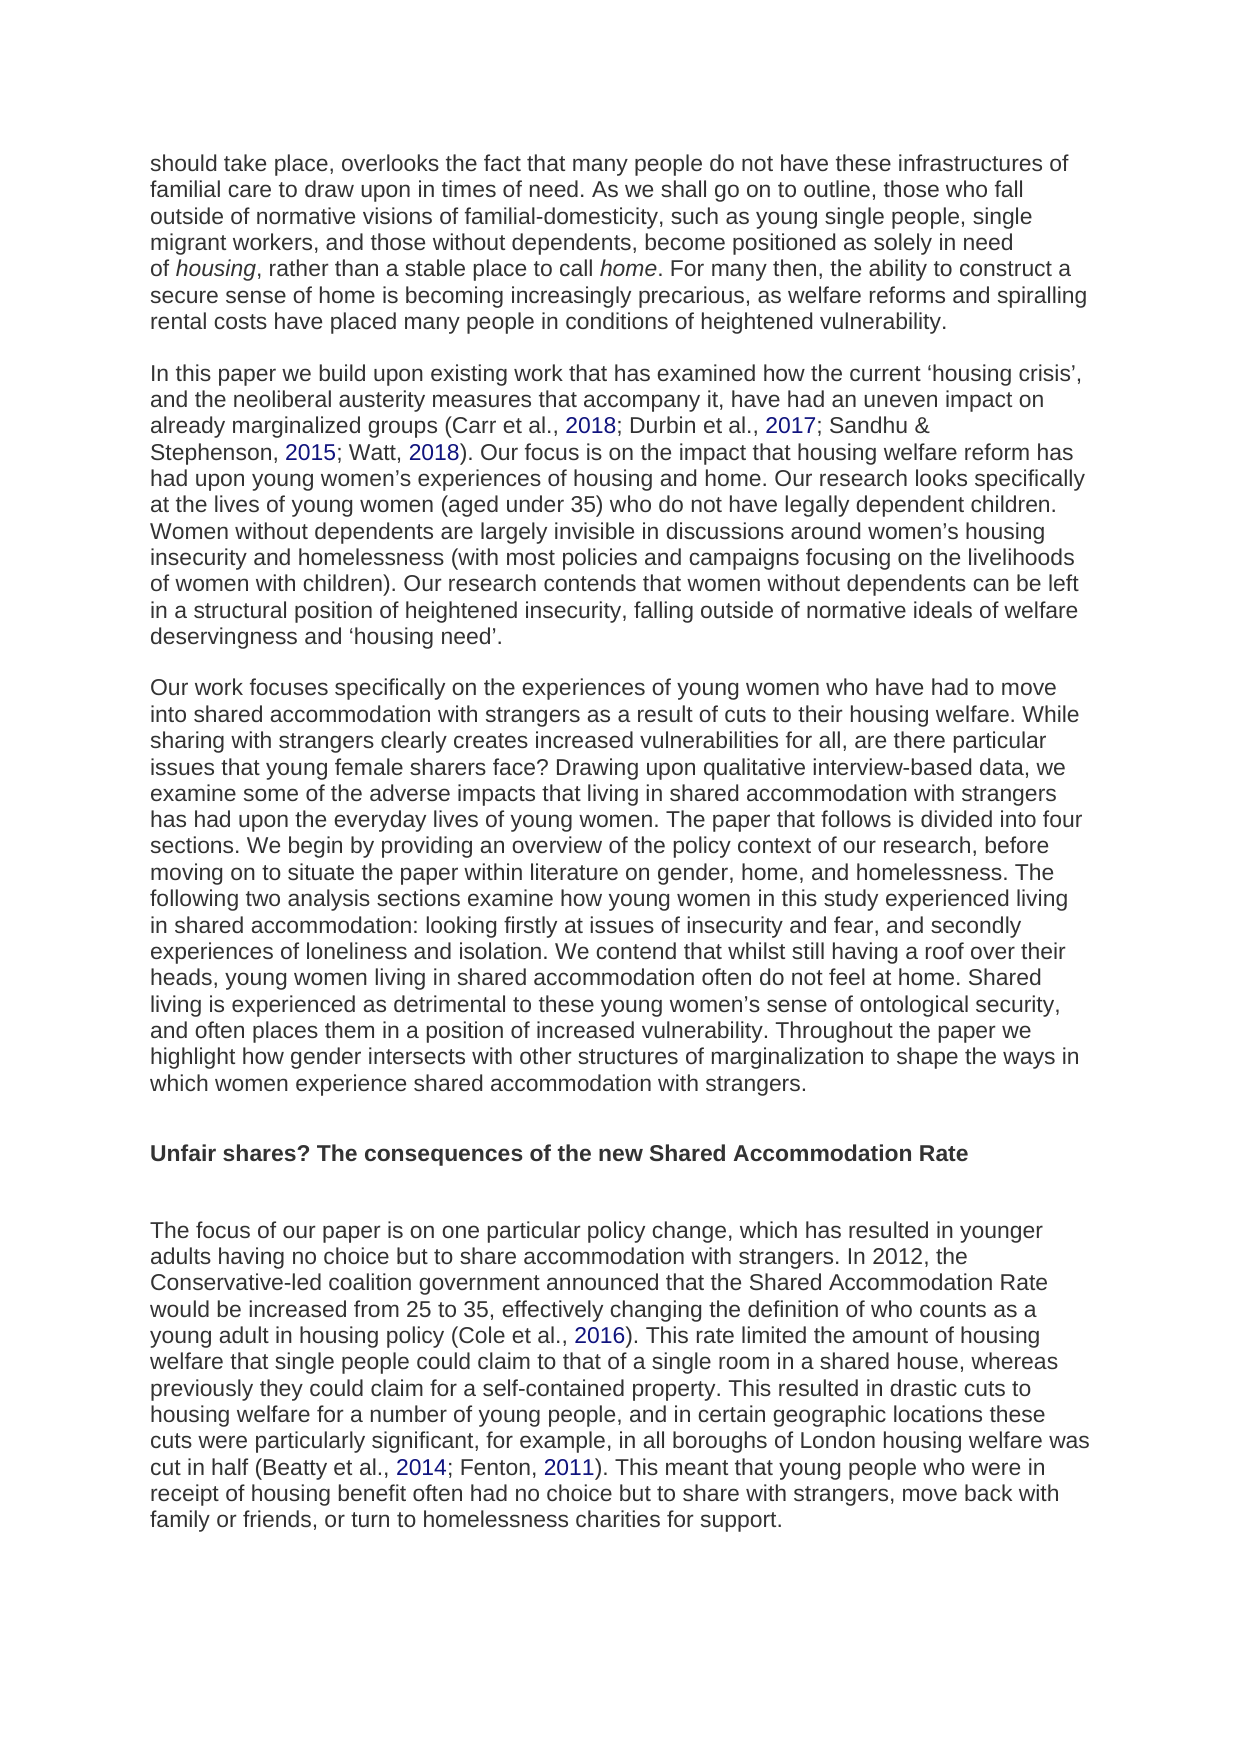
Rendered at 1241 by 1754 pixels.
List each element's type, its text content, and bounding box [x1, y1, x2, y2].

text In this paper we build upon existing work that has examined how the current ‘housing crisis’, and the neoliberal austerity measures that accompany it, have had an uneven impact on already marginalized groups (Carr et al., 2018; Durbin et al., 2017; Sandhu & Stephenson, 2015; Watt, 2018). Our focus is on the impact that housing welfare reform has had upon young women’s experiences of housing and home. Our research looks specifically at the lives of young women (aged under 35) who do not have legally dependent children. Women without dependents are largely invisible in discussions around women’s housing insecurity and homelessness (with most policies and campaigns focusing on the livelihoods of women with children). Our research contends that women without dependents can be left in a structural position of heightened insecurity, falling outside of normative ideals of welfare deservingness and ‘housing need’. [150, 359, 1090, 649]
text Unfair shares? The consequences of the new Shared Accommodation Rate [150, 1121, 1090, 1167]
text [150, 150, 1090, 334]
text The focus of our paper is on one particular policy change, which has resulted in younger adults having no choice but to share accommodation with strangers. In 2012, the Conservative-led coalition government announced that the Shared Accommodation Rate would be increased from 25 to 35, effectively changing the definition of who counts as a young adult in housing policy (Cole et al., 2016). This rate limited the amount of housing welfare that single people could claim to that of a single room in a shared house, whereas previously they could claim for a self-contained property. This resulted in drastic cuts to housing welfare for a number of young people, and in certain geographic locations these cuts were particularly significant, for example, in all boroughs of London housing welfare was cut in half (Beatty et al., 2014; Fenton, 2011). This meant that young people who were in receipt of housing benefit often had no choice but to share with strangers, move back with family or friends, or turn to homelessness charities for support. [150, 1217, 1090, 1533]
text Our work focuses specifically on the experiences of young women who have had to move into shared accommodation with strangers as a result of cuts to their housing welfare. While sharing with strangers clearly creates increased vulnerabilities for all, are there particular issues that young female sharers face? Drawing upon qualitative interview-based data, we examine some of the adverse impacts that living in shared accommodation with strangers has had upon the everyday lives of young women. The paper that follows is divided into four sections. We begin by providing an overview of the policy context of our research, before moving on to situate the paper within literature on gender, home, and homelessness. The following two analysis sections examine how young women in this study experienced living in shared accommodation: looking firstly at issues of insecurity and fear, and secondly experiences of loneliness and isolation. We contend that whilst still having a roof over their heads, young women living in shared accommodation often do not feel at home. Shared living is experienced as detrimental to these young women’s sense of ontological security, and often places them in a position of increased vulnerability. Throughout the paper we highlight how gender intersects with other structures of marginalization to shape the ways in which women experience shared accommodation with strangers. [150, 674, 1090, 1096]
